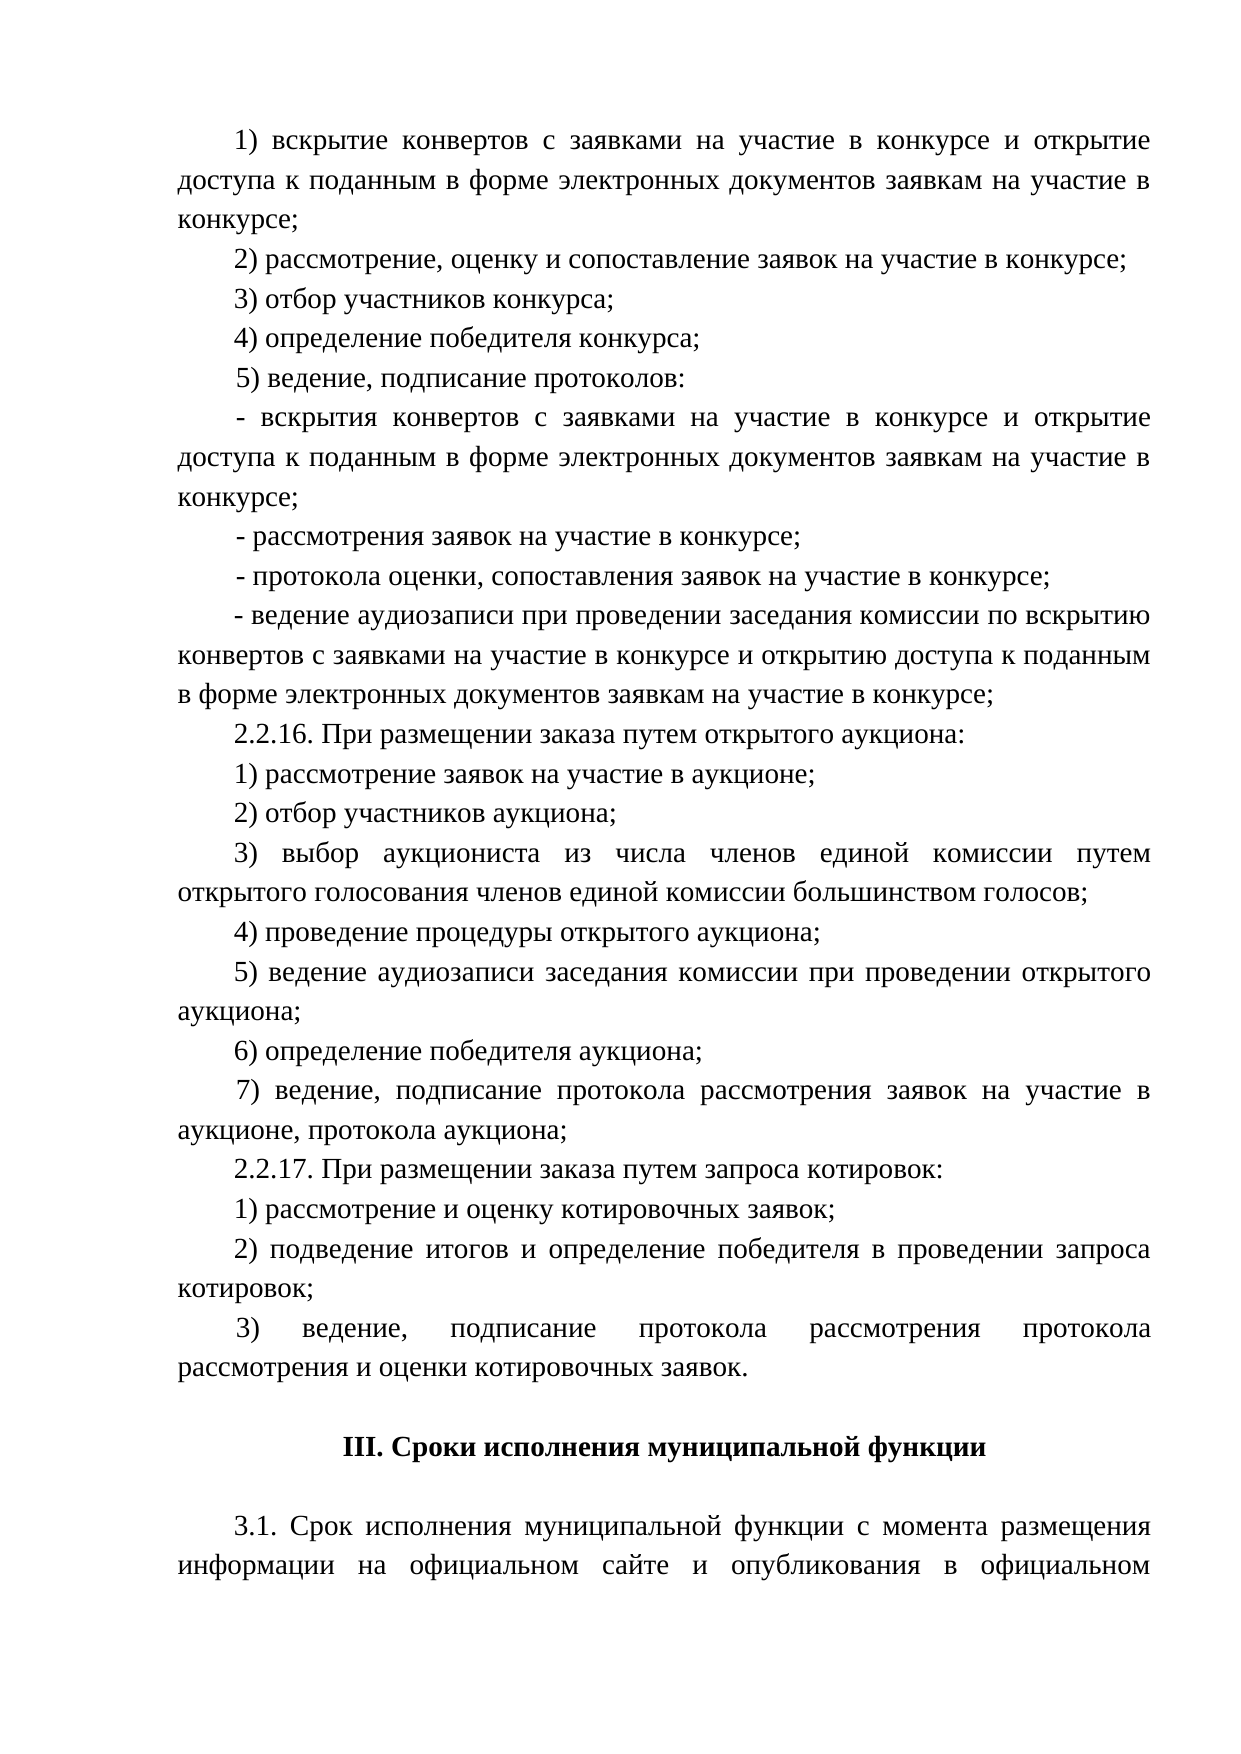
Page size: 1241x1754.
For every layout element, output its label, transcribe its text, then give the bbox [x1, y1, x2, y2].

text - протокола оценки, сопоставления заявок на участие в конкурсе; [177, 553, 1152, 593]
text 5) ведение, подписание протоколов: [177, 356, 1152, 395]
text 2.2.16. При размещении заказа путем открытого аукциона: [177, 712, 1152, 751]
text - ведение аудиозаписи при проведении заседания комиссии по вскрытию конвертов с заявками на участие в конкурсе и открытию доступа к поданным в форме электронных документов заявкам на участие в конкурсе; [177, 593, 1152, 712]
text 6) определение победителя аукциона; [177, 1028, 1152, 1068]
text III. Сроки исполнения муниципальной функции [177, 1424, 1152, 1464]
text 4) определение победителя конкурса; [177, 316, 1152, 356]
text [177, 1503, 1152, 1583]
text 2) отбор участников аукциона; [177, 791, 1152, 831]
text 2) подведение итогов и определение победителя в проведении запроса котировок; [177, 1226, 1152, 1306]
text 3) ведение, подписание протокола рассмотрения протокола рассмотрения и оценки котировочных заявок. [177, 1306, 1152, 1385]
text 3) отбор участников конкурса; [177, 276, 1152, 316]
text 1) вскрытие конвертов с заявками на участие в конкурсе и открытие доступа к поданным в форме электронных документов заявкам на участие в конкурсе; [177, 118, 1152, 237]
text 2) рассмотрение, оценку и сопоставление заявок на участие в конкурсе; [177, 237, 1152, 276]
text 7) ведение, подписание протокола рассмотрения заявок на участие в аукционе, протокола аукциона; [177, 1068, 1152, 1147]
text - рассмотрения заявок на участие в конкурсе; [177, 514, 1152, 553]
text 2.2.17. При размещении заказа путем запроса котировок: [177, 1147, 1152, 1187]
text 1) рассмотрение и оценку котировочных заявок; [177, 1187, 1152, 1226]
text 5) ведение аудиозаписи заседания комиссии при проведении открытого аукциона; [177, 949, 1152, 1028]
text 4) проведение процедуры открытого аукциона; [177, 910, 1152, 949]
text - вскрытия конвертов с заявками на участие в конкурсе и открытие доступа к поданным в форме электронных документов заявкам на участие в конкурсе; [177, 395, 1152, 514]
text 3) выбор аукциониста из числа членов единой комиссии путем открытого голосования членов единой комиссии большинством голосов; [177, 831, 1152, 910]
text 1) рассмотрение заявок на участие в аукционе; [177, 751, 1152, 791]
